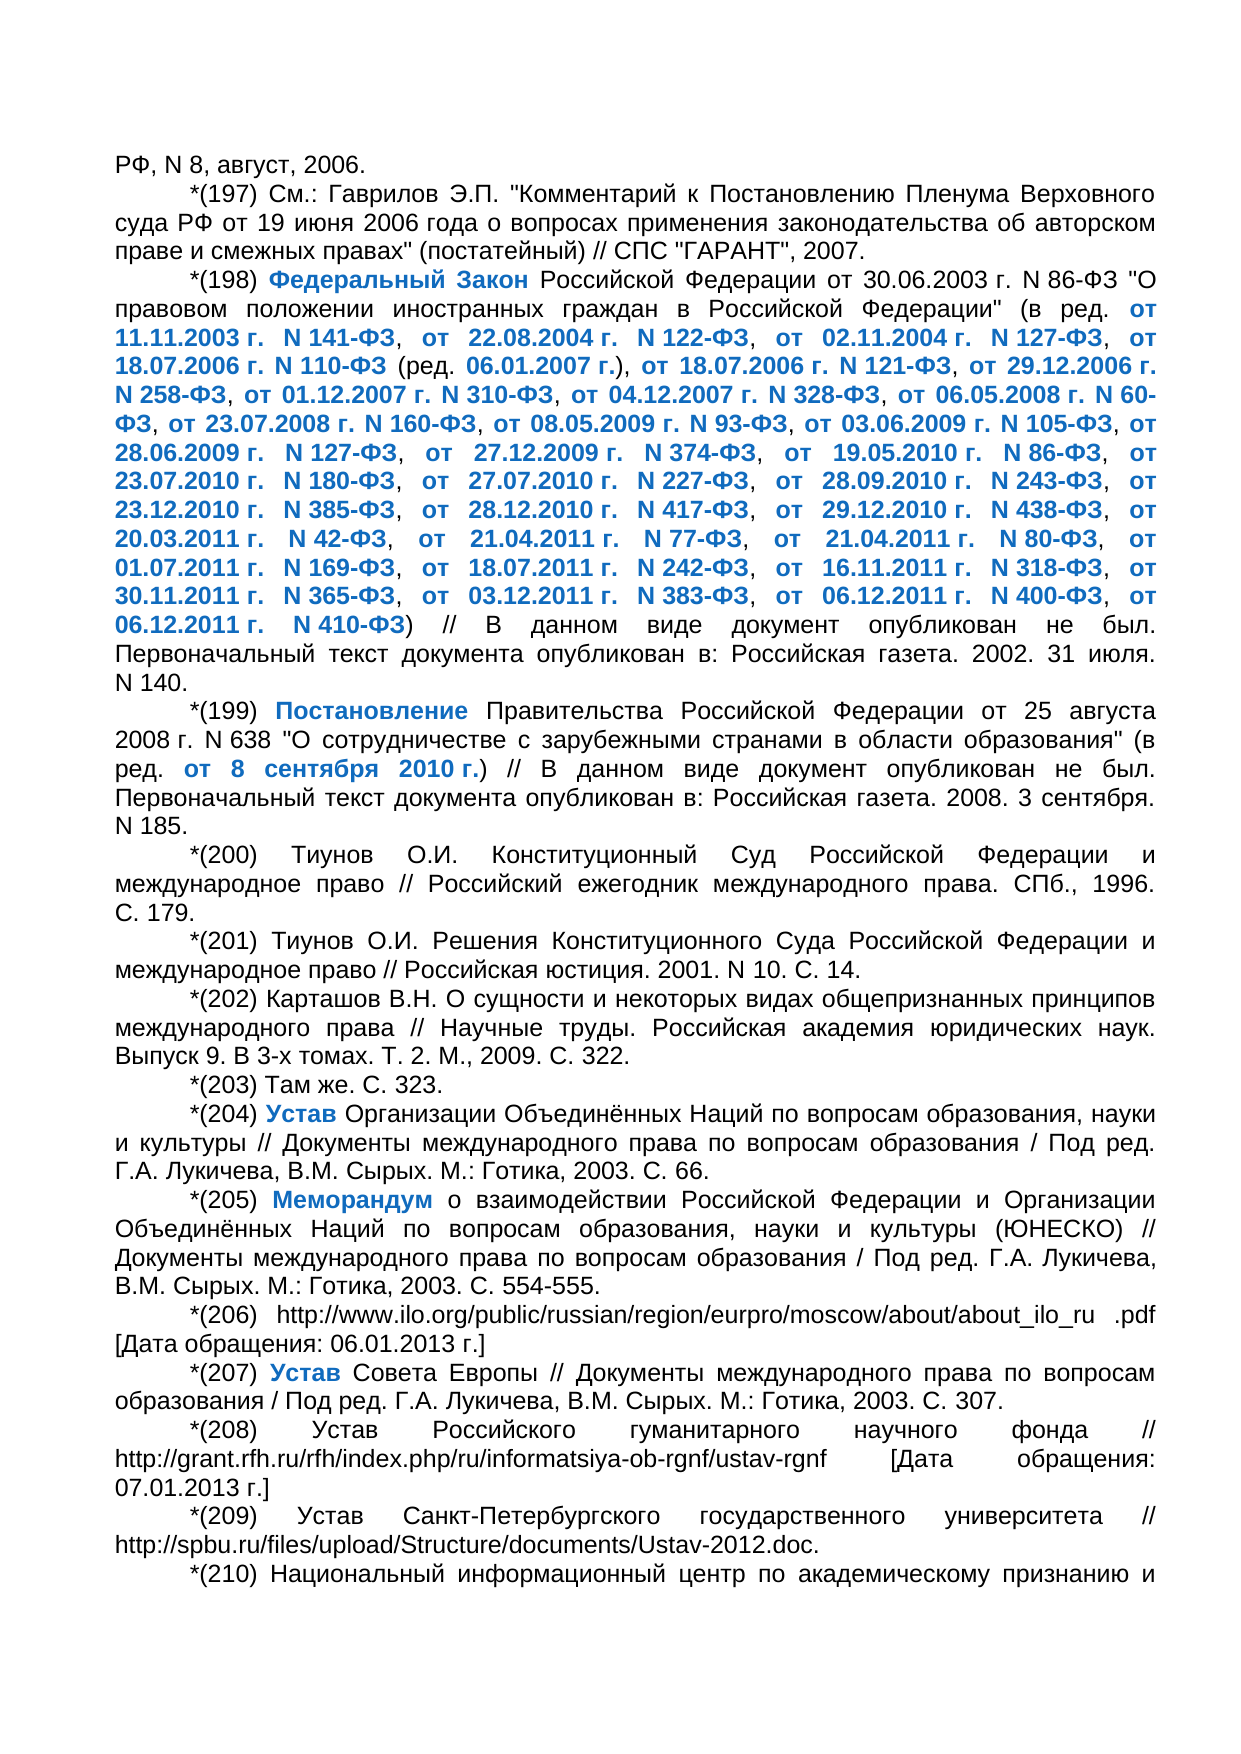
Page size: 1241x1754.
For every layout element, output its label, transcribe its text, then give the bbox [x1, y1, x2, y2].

text *(205) Меморандум о взаимодействии Российской Федерации и Организации Объединённых Наций по вопросам образования, науки и культуры (ЮНЕСКО) // Документы международного права по вопросам образования / Под ред. Г.А. Лукичева, В.М. Сырых. М.: Готика, 2003. С. 554-555. [114, 1185, 1157, 1300]
text *(208) Устав Российского гуманитарного научного фонда // http://grant.rfh.ru/rfh/index.php/ru/informatsiya-ob-rgnf/ustav-rgnf [Дата обращения: 07.01.2013 г.] [114, 1415, 1157, 1501]
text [114, 150, 1157, 179]
text *(207) Устав Совета Европы // Документы международного права по вопросам образования / Под ред. Г.А. Лукичева, В.М. Сырых. М.: Готика, 2003. С. 307. [114, 1357, 1157, 1415]
text *(199) Постановление Правительства Российской Федерации от 25 августа 2008 г. N 638 "О сотрудничестве с зарубежными странами в области образования" (в ред. от 8 сентября 2010 г.) // В данном виде документ опубликован не был. Первоначальный текст документа опубликован в: Российская газета. 2008. 3 сентября. N 185. [114, 696, 1157, 840]
text *(200) Тиунов О.И. Конституционный Суд Российской Федерации и международное право // Российский ежегодник международного права. СПб., 1996. С. 179. [114, 840, 1157, 926]
text *(198) Федеральный Закон Российской Федерации от 30.06.2003 г. N 86-ФЗ "О правовом положении иностранных граждан в Российской Федерации" (в ред. от 11.11.2003 г. N 141-ФЗ, от 22.08.2004 г. N 122-ФЗ, от 02.11.2004 г. N 127-ФЗ, от 18.07.2006 г. N 110-ФЗ (ред. 06.01.2007 г.), от 18.07.2006 г. N 121-ФЗ, от 29.12.2006 г. N 258-ФЗ, от 01.12.2007 г. N 310-ФЗ, от 04.12.2007 г. N 328-ФЗ, от 06.05.2008 г. N 60-ФЗ, от 23.07.2008 г. N 160-ФЗ, от 08.05.2009 г. N 93-ФЗ, от 03.06.2009 г. N 105-ФЗ, от 28.06.2009 г. N 127-ФЗ, от 27.12.2009 г. N 374-ФЗ, от 19.05.2010 г. N 86-ФЗ, от 23.07.2010 г. N 180-ФЗ, от 27.07.2010 г. N 227-ФЗ, от 28.09.2010 г. N 243-ФЗ, от 23.12.2010 г. N 385-ФЗ, от 28.12.2010 г. N 417-ФЗ, от 29.12.2010 г. N 438-ФЗ, от 20.03.2011 г. N 42-ФЗ, от 21.04.2011 г. N 77-ФЗ, от 21.04.2011 г. N 80-ФЗ, от 01.07.2011 г. N 169-ФЗ, от 18.07.2011 г. N 242-ФЗ, от 16.11.2011 г. N 318-ФЗ, от 30.11.2011 г. N 365-ФЗ, от 03.12.2011 г. N 383-ФЗ, от 06.12.2011 г. N 400-ФЗ, от 06.12.2011 г. N 410-ФЗ) // В данном виде документ опубликован не был. Первоначальный текст документа опубликован в: Российская газета. 2002. 31 июля. N 140. [114, 265, 1157, 696]
text *(206) http://www.ilo.org/public/russian/region/eurpro/moscow/about/about_ilo_ru .pdf [Дата обращения: 06.01.2013 г.] [114, 1300, 1157, 1357]
text *(197) См.: Гаврилов Э.П. "Комментарий к Постановлению Пленума Верховного суда РФ от 19 июня 2006 года о вопросах применения законодательства об авторском праве и смежных правах" (постатейный) // СПС "ГАРАНТ", 2007. [114, 179, 1157, 265]
text *(204) Устав Организации Объединённых Наций по вопросам образования, науки и культуры // Документы международного права по вопросам образования / Под ред. Г.А. Лукичева, В.М. Сырых. М.: Готика, 2003. С. 66. [114, 1099, 1157, 1185]
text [114, 1559, 1157, 1587]
text *(201) Тиунов О.И. Решения Конституционного Суда Российской Федерации и международное право // Российская юстиция. 2001. N 10. С. 14. [114, 926, 1157, 984]
text *(209) Устав Санкт-Петербургского государственного университета // http://spbu.ru/files/upload/Structure/documents/Ustav-2012.doc. [114, 1501, 1157, 1559]
text *(202) Карташов В.Н. О сущности и некоторых видах общепризнанных принципов международного права // Научные труды. Российская академия юридических наук. Выпуск 9. В 3-х томах. Т. 2. М., 2009. С. 322. [114, 984, 1157, 1070]
text *(203) Там же. С. 323. [114, 1070, 1157, 1099]
